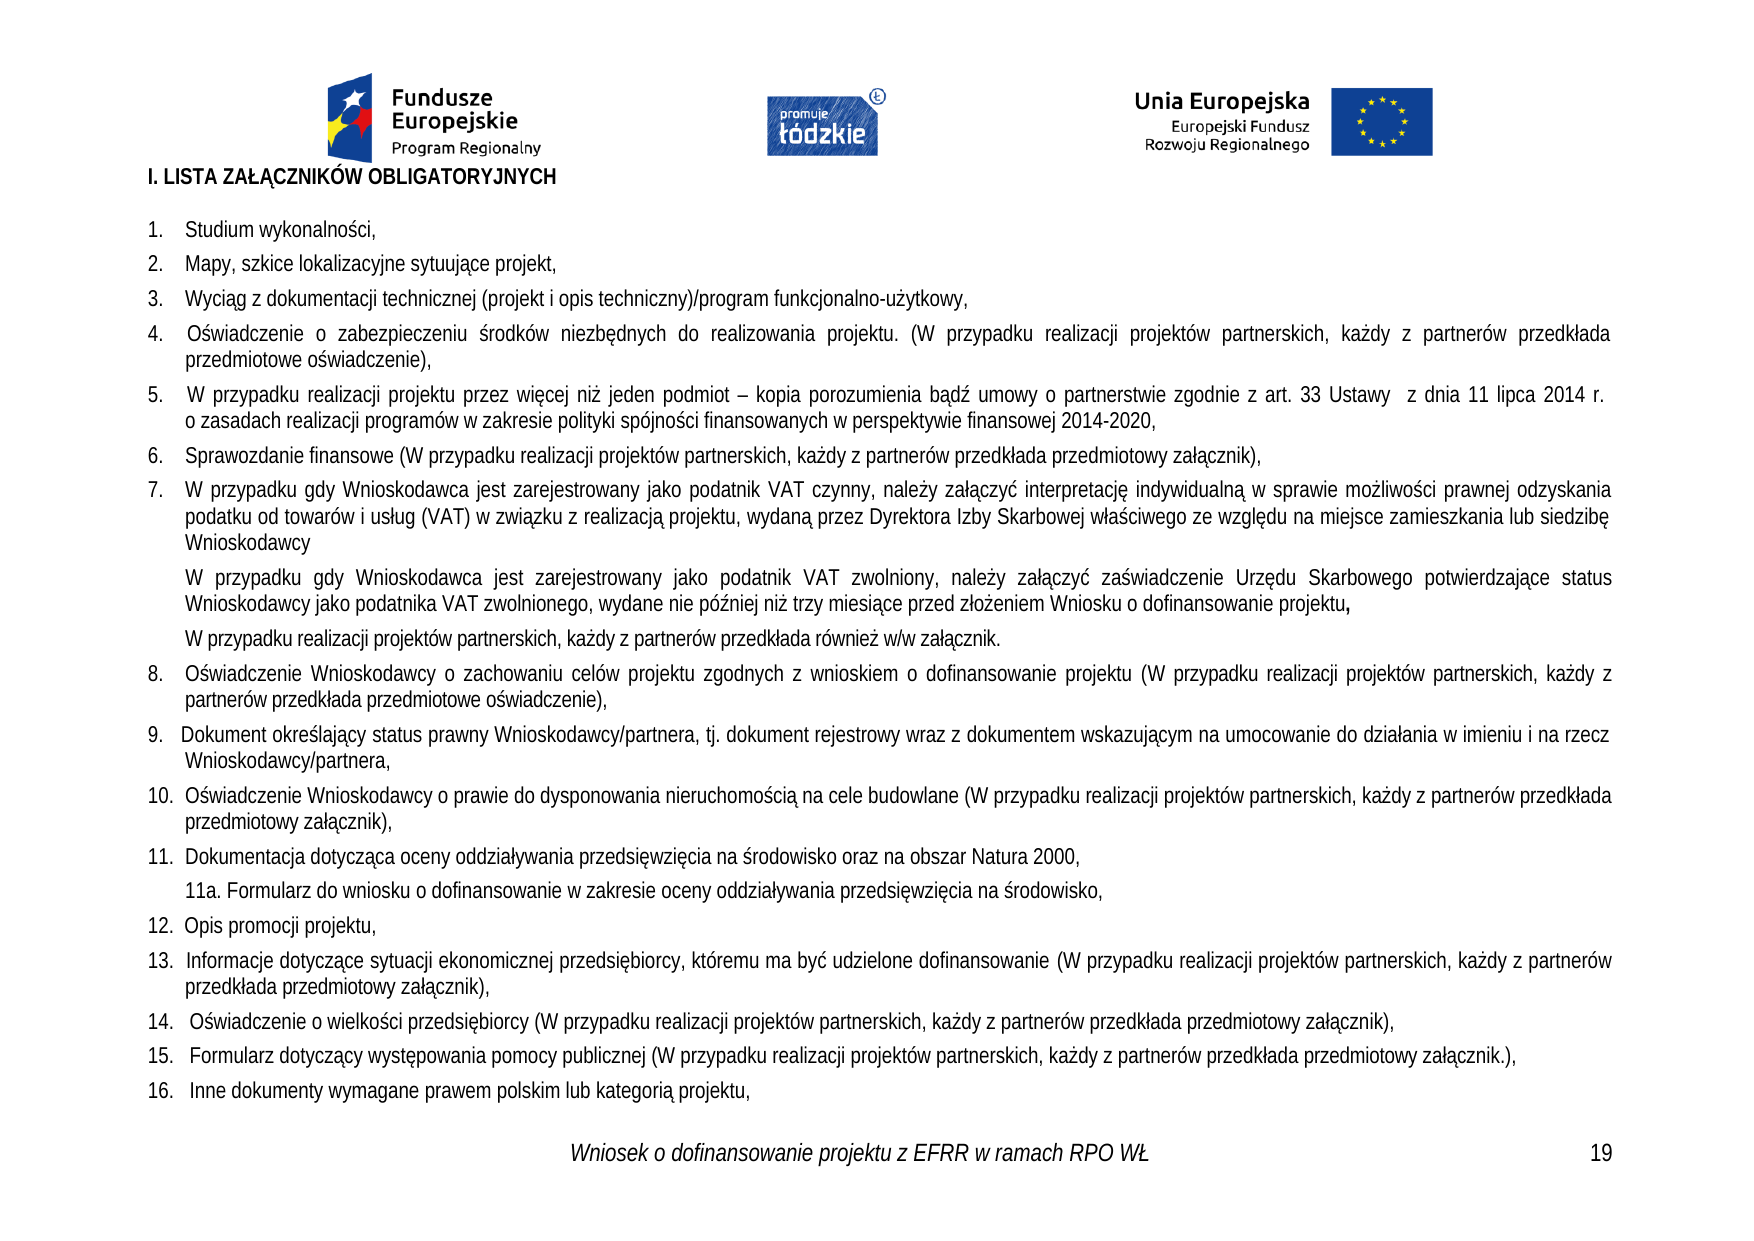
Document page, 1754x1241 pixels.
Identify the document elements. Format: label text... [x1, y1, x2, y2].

text 15. Formularz dotyczący występowania pomocy publicznej (W przypadku realizacji projektów partnerskich, każdy z partnerów przedkłada przedmiotowy załącznik.), [148, 1042, 1612, 1069]
text I. LISTA ZAŁĄCZNIKÓW OBLIGATORYJNYCH [148, 163, 1575, 189]
text 12. Opis promocji projektu, [148, 912, 1612, 938]
text W przypadku realizacji projektów partnerskich, każdy z partnerów przedkłada również w/w załącznik. [148, 625, 1620, 651]
text 14. Oświadczenie o wielkości przedsiębiorcy (W przypadku realizacji projektów partnerskich, każdy z partnerów przedkłada przedmiotowy załącznik), [148, 1008, 1612, 1034]
text 2. Mapy, szkice lokalizacyjne sytuujące projekt, [148, 250, 1612, 277]
text 11. Dokumentacja dotycząca oceny oddziaływania przedsięwzięcia na środowisko oraz na obszar Natura 2000, [148, 843, 1612, 869]
text 16. Inne dokumenty wymagane prawem polskim lub kategorią projektu, [148, 1077, 1612, 1103]
text 6. Sprawozdanie finansowe (W przypadku realizacji projektów partnerskich, każdy z partnerów przedkłada przedmiotowy załącznik), [148, 442, 1612, 468]
text 11a. Formularz do wniosku o dofinansowanie w zakresie oceny oddziaływania przedsięwzięcia na środowisko, [185, 877, 1612, 904]
text 1. Studium wykonalności, [148, 216, 1612, 242]
text W przypadku gdy Wnioskodawca jest zarejestrowany jako podatnik VAT zwolniony, należy załączyć zaświadczenie Urzędu Skarbowego potwierdzające status Wnioskodawcy jako podatnika VAT zwolnionego, wydane nie później niż trzy miesiące przed złożeniem Wniosku o dofinansowanie projektu, [185, 564, 1612, 617]
text 4. Oświadczenie o zabezpieczeniu środków niezbędnych do realizowania projektu. (W przypadku realizacji projektów partnerskich, każdy z partnerów przedkłada przedmiotowe oświadczenie), [148, 320, 1612, 372]
text 13. Informacje dotyczące sytuacji ekonomicznej przedsiębiorcy, któremu ma być udzielone dofinansowanie (W przypadku realizacji projektów partnerskich, każdy z partnerów przedkłada przedmiotowy załącznik), [148, 947, 1612, 999]
text 3. Wyciąg z dokumentacji technicznej (projekt i opis techniczny)/program funkcjonalno-użytkowy, [148, 285, 1612, 311]
picture [327, 73, 1433, 163]
text 5. W przypadku realizacji projektu przez więcej niż jeden podmiot – kopia porozumienia bądź umowy o partnerstwie zgodnie z art. 33 Ustawy z dnia 11 lipca 2014 r. o zasadach realizacji programów w zakresie polityki spójności finansowanych w perspektywie finansowej 2014-2020, [148, 381, 1612, 433]
text 7. W przypadku gdy Wnioskodawca jest zarejestrowany jako podatnik VAT czynny, należy załączyć interpretację indywidualną w sprawie możliwości prawnej odzyskania podatku od towarów i usług (VAT) w związku z realizacją projektu, wydaną przez Dyrektora Izby Skarbowej właściwego ze względu na miejsce zamieszkania lub siedzibę Wnioskodawcy [148, 476, 1612, 556]
text 10. Oświadczenie Wnioskodawcy o prawie do dysponowania nieruchomością na cele budowlane (W przypadku realizacji projektów partnerskich, każdy z partnerów przedkłada przedmiotowy załącznik), [148, 782, 1612, 834]
text 9. Dokument określający status prawny Wnioskodawcy/partnera, tj. dokument rejestrowy wraz z dokumentem wskazującym na umocowanie do działania w imieniu i na rzecz Wnioskodawcy/partnera, [148, 721, 1612, 773]
text 8. Oświadczenie Wnioskodawcy o zachowaniu celów projektu zgodnych z wnioskiem o dofinansowanie projektu (W przypadku realizacji projektów partnerskich, każdy z partnerów przedkłada przedmiotowe oświadczenie), [148, 659, 1612, 712]
